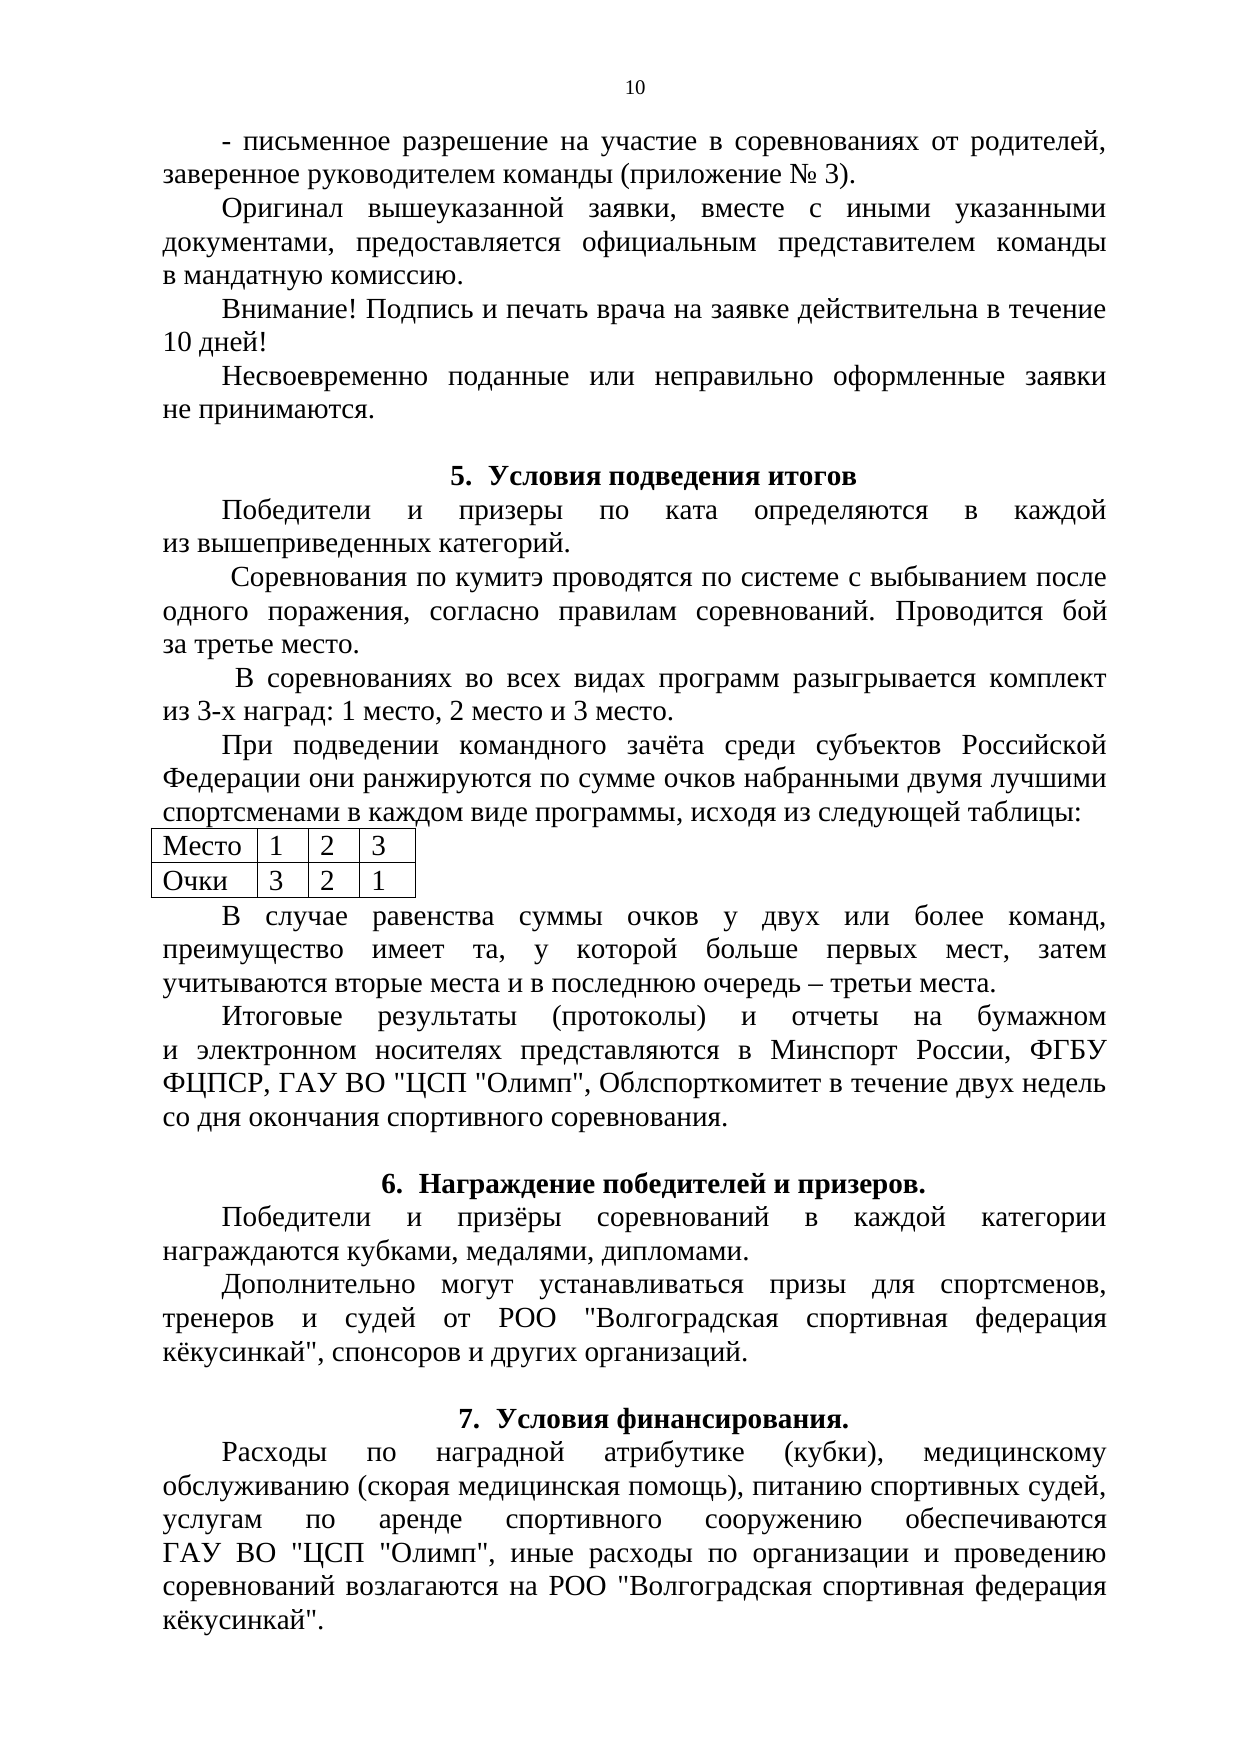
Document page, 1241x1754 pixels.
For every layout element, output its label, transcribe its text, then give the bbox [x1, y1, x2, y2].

text При подведении командного зачёта среди субъектов Российской Федерации они ранжируются по сумме очков набранными двумя лучшими спортсменами в каждом виде программы, исходя из следующей таблицы: [162, 727, 1107, 827]
text Оригинал вышеуказанной заявки, вместе с иными указанными документами, предоставляется официальным представителем команды в мандатную комиссию. [162, 190, 1107, 291]
table_header Место [152, 829, 257, 862]
list Условия подведения итогов [200, 458, 1107, 492]
text Дополнительно могут устанавливаться призы для спортсменов, тренеров и судей от РОО "Волгоградская спортивная федерация кёкусинкай", спонсоров и других организаций. [162, 1267, 1107, 1367]
table_header 1 [258, 829, 308, 862]
table_header 2 [309, 829, 359, 862]
text Итоговые результаты (протоколы) и отчеты на бумажном и электронном носителях представляются в Минспорт России, ФГБУ ФЦПСР, ГАУ ВО "ЦСП "Олимп", Облспорткомитет в течение двух недель со дня окончания спортивного соревнования. [162, 998, 1107, 1132]
table_cell 1 [360, 863, 415, 897]
text Победители и призеры по ката определяются в каждой из вышеприведенных категорий. [162, 492, 1107, 559]
text В случае равенства суммы очков у двух или более команд, преимущество имеет та, у которой больше первых мест, затем учитываются вторые места и в последнюю очередь – третьи места. [162, 898, 1107, 998]
text Победители и призёры соревнований в каждой категории награждаются кубками, медалями, дипломами. [162, 1199, 1107, 1267]
text - письменное разрешение на участие в соревнованиях от родителей, заверенное руководителем команды (приложение № 3). [162, 123, 1107, 190]
text Несвоевременно поданные или неправильно оформленные заявки не принимаются. [162, 358, 1107, 425]
table_header 3 [360, 829, 415, 862]
table_cell 3 [258, 863, 308, 897]
text Внимание! Подпись и печать врача на заявке действительна в течение 10 дней! [162, 291, 1107, 358]
text Соревнования по кумитэ проводятся по системе с выбыванием после одного поражения, согласно правилам соревнований. Проводится бой за третье место. [162, 559, 1107, 660]
table_cell Очки [152, 863, 257, 897]
text Расходы по наградной атрибутике (кубки), медицинскому обслуживанию (скорая медицинская помощь), питанию спортивных судей, услугам по аренде спортивного сооружению обеспечиваются ГАУ ВО "ЦСП "Олимп", иные расходы по организации и проведению соревнований возлагаются на РОО "Волгоградская спортивная федерация кёкусинкай". [162, 1434, 1107, 1636]
text В соревнованиях во всех видах программ разыгрывается комплект из 3-х наград: 1 место, 2 место и 3 место. [162, 660, 1107, 727]
list Условия финансирования. [200, 1401, 1107, 1434]
table_cell 2 [309, 863, 359, 897]
list Награждение победителей и призеров. [200, 1166, 1107, 1199]
